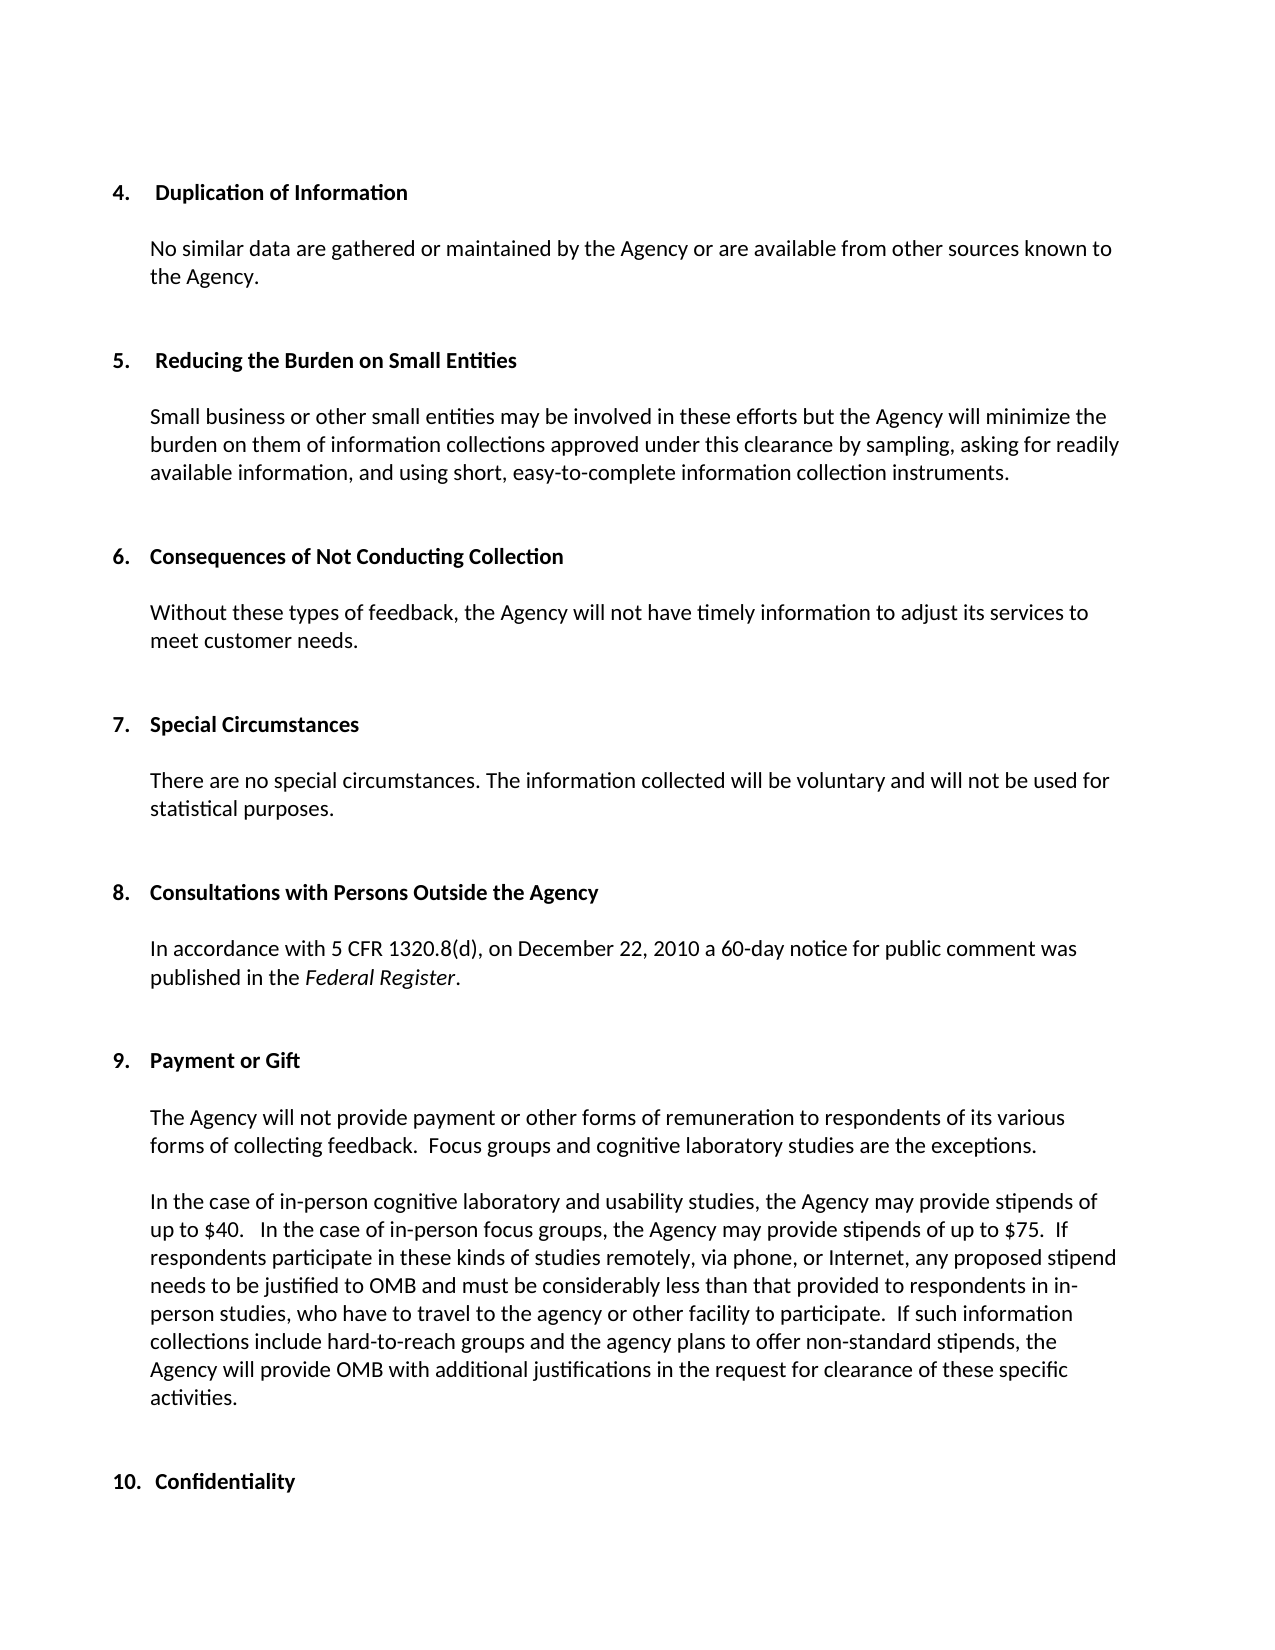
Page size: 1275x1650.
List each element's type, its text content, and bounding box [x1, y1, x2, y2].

text In the case of in-person cognitive laboratory and usability studies, the Agency may provide stipends of up to $40. In the case of in-person focus groups, the Agency may provide stipends of up to $75. If respondents participate in these kinds of studies remotely, via phone, or Internet, any proposed stipend needs to be justified to OMB and must be considerably less than that provided to respondents in in-person studies, who have to travel to the agency or other facility to participate. If such information collections include hard-to-reach groups and the agency plans to offer non-standard stipends, the Agency will provide OMB with additional justifications in the request for clearance of these specific activities. [150, 1187, 1125, 1411]
text In accordance with 5 CFR 1320.8(d), on December 22, 2010 a 60-day notice for public comment was published in the Federal Register. [150, 934, 1125, 991]
text The Agency will not provide payment or other forms of remuneration to respondents of its various forms of collecting feedback. Focus groups and cognitive laboratory studies are the exceptions. [150, 1103, 1125, 1159]
list Special Circumstances [112, 710, 1125, 738]
text There are no special circumstances. The information collected will be voluntary and will not be used for statistical purposes. [150, 766, 1125, 822]
list Payment or Gift [112, 1047, 1125, 1075]
text Small business or other small entities may be involved in these efforts but the Agency will minimize the burden on them of information collections approved under this clearance by sampling, asking for readily available information, and using short, easy-to-complete information collection instruments. [150, 402, 1125, 486]
text No similar data are gathered or maintained by the Agency or are available from other sources known to the Agency. [150, 234, 1125, 290]
text Without these types of feedback, the Agency will not have timely information to adjust its services to meet customer needs. [150, 598, 1125, 654]
list Consequences of Not Conducting Collection [112, 542, 1125, 570]
list Duplication of Information [112, 178, 1125, 206]
list Consultations with Persons Outside the Agency [112, 878, 1125, 907]
list Confidentiality [112, 1467, 1125, 1495]
list Reducing the Burden on Small Entities [112, 346, 1125, 374]
